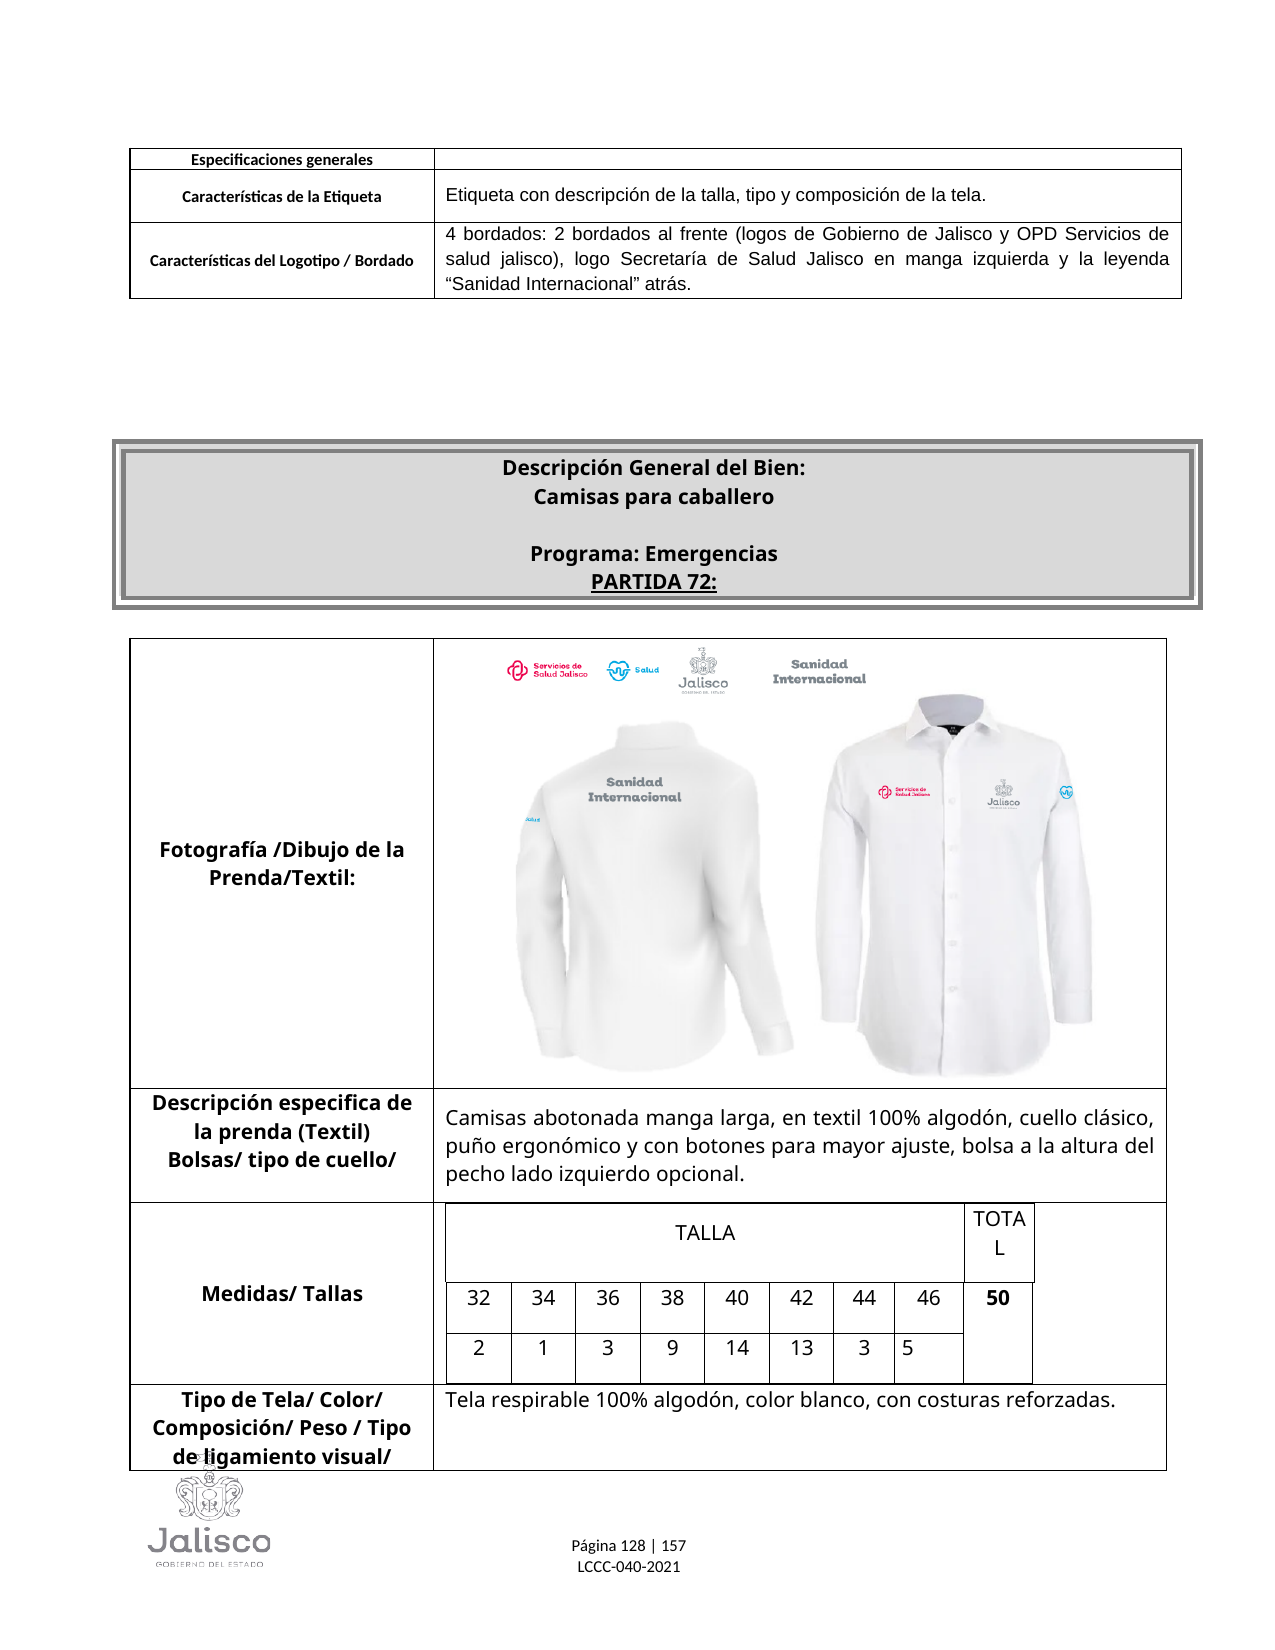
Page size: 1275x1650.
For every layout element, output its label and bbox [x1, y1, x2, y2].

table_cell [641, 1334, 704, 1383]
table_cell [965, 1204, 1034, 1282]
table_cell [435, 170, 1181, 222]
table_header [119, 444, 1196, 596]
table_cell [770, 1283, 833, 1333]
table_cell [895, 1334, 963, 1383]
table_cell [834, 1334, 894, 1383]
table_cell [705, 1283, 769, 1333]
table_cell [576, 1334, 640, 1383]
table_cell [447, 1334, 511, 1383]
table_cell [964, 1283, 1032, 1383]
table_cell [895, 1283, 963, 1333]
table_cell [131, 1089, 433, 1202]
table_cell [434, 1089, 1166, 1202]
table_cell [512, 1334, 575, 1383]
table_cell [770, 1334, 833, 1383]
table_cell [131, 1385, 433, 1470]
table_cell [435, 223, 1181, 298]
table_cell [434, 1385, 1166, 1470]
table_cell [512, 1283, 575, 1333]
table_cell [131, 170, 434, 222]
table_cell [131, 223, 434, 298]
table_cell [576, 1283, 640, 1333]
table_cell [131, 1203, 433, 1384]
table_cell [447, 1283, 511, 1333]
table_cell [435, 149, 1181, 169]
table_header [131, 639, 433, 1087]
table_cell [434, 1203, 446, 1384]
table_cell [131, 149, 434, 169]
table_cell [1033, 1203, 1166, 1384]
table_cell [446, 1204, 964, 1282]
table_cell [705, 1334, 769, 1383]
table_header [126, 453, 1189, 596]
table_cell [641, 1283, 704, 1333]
picture [502, 644, 1099, 1082]
picture [147, 1471, 271, 1567]
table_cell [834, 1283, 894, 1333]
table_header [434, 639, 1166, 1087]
